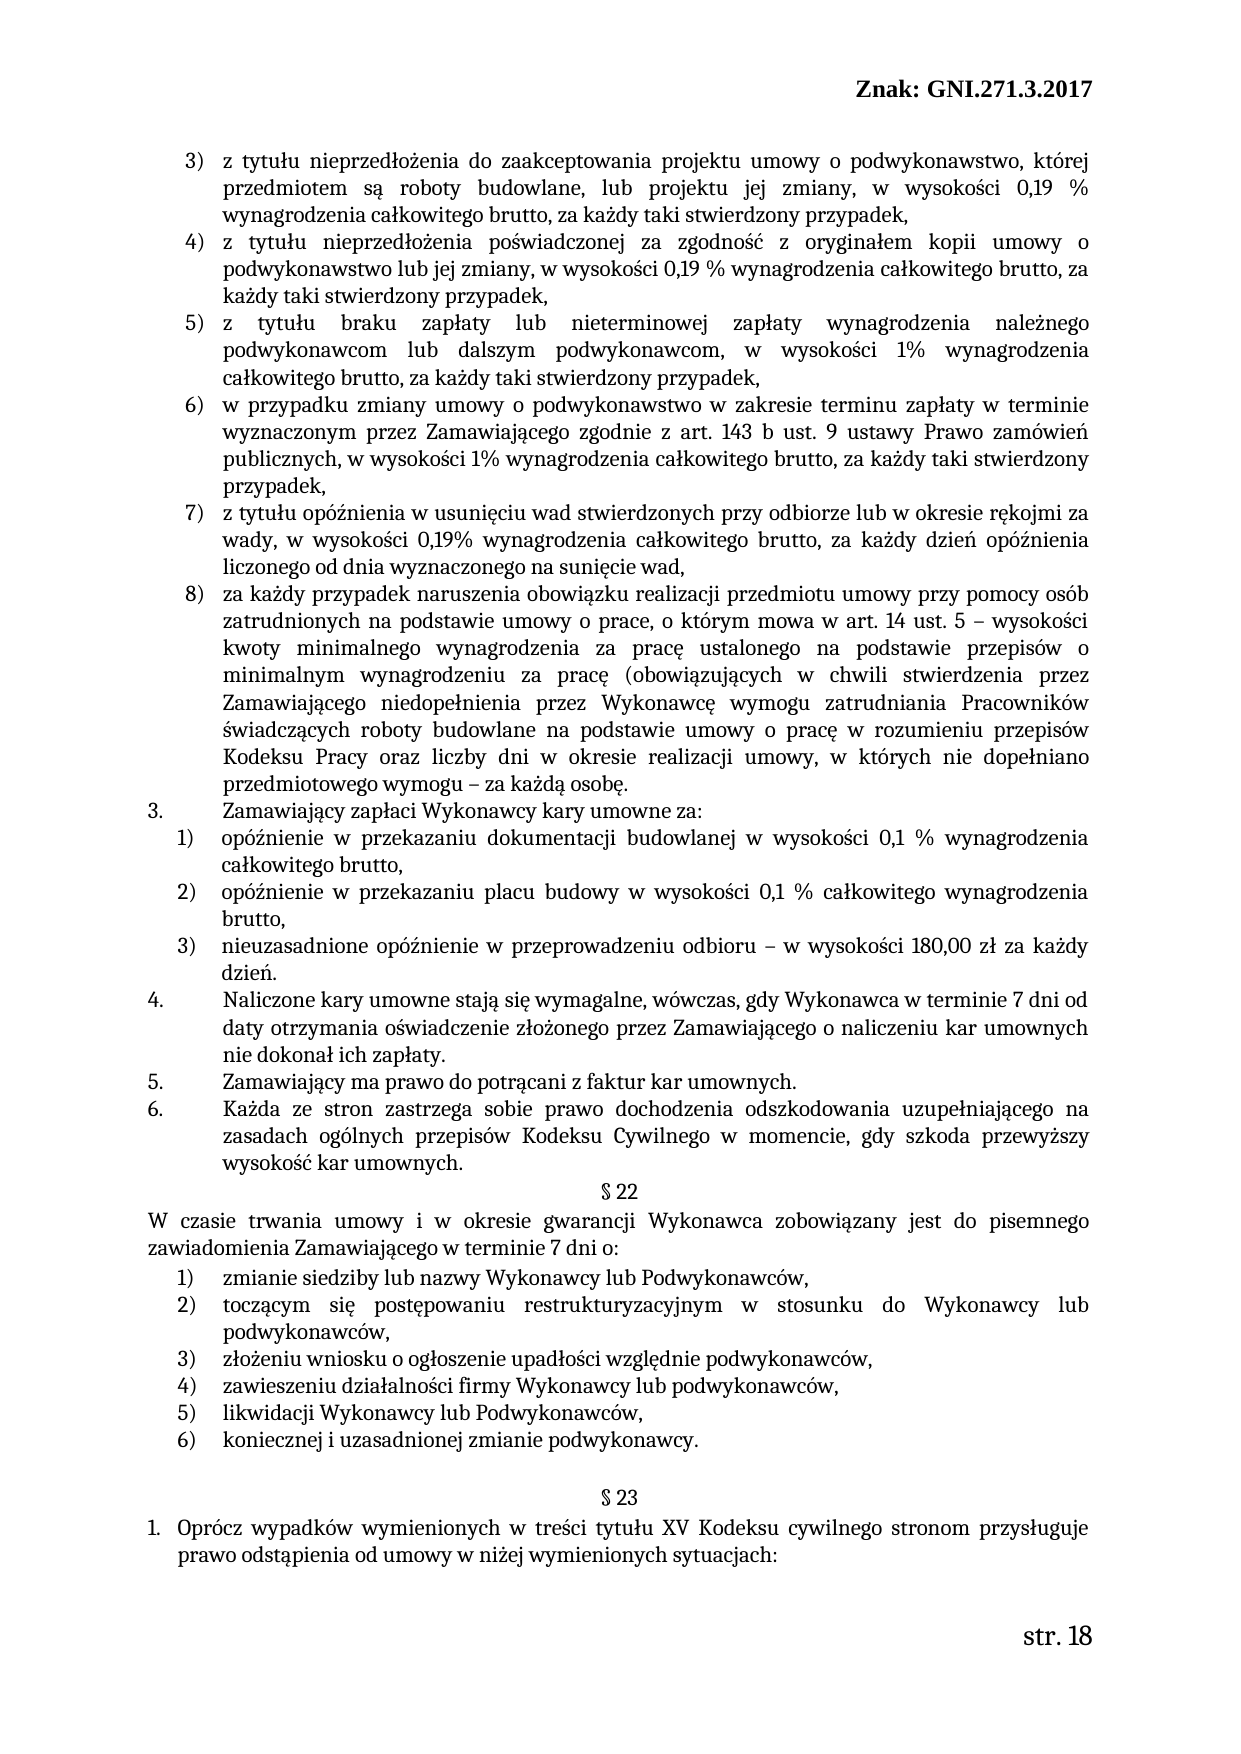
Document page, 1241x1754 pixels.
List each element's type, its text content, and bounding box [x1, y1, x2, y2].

list z tytułu nieprzedłożenia poświadczonej za zgodność z oryginałem kopii umowy o podwykonawstwo lub jej zmiany, w wysokości 0,19 % wynagrodzenia całkowitego brutto, za każdy taki stwierdzony przypadek, [185, 229, 1090, 309]
list opóźnienie w przekazaniu placu budowy w wysokości 0,1 % całkowitego wynagrodzenia brutto, [177, 879, 1090, 932]
text § 23 [148, 1485, 1090, 1511]
text § 22 [148, 1179, 1090, 1205]
list za każdy przypadek naruszenia obowiązku realizacji przedmiotu umowy przy pomocy osób zatrudnionych na podstawie umowy o prace, o którym mowa w art. 14 ust. 5 – wysokości kwoty minimalnego wynagrodzenia za pracę ustalonego na podstawie przepisów o minimalnym wynagrodzeniu za pracę (obowiązujących w chwili stwierdzenia przez Zamawiającego niedopełnienia przez Wykonawcę wymogu zatrudniania Pracowników świadczących roboty budowlane na podstawie umowy o pracę w rozumieniu przepisów Kodeksu Pracy oraz liczby dni w okresie realizacji umowy, w których nie dopełniano przedmiotowego wymogu – za każdą osobę. [185, 581, 1090, 797]
list zawieszeniu działalności firmy Wykonawcy lub podwykonawców, [177, 1373, 1090, 1399]
list w przypadku zmiany umowy o podwykonawstwo w zakresie terminu zapłaty w terminie wyznaczonym przez Zamawiającego zgodnie z art. 143 b ust. 9 ustawy Prawo zamówień publicznych, w wysokości 1% wynagrodzenia całkowitego brutto, za każdy taki stwierdzony przypadek, [185, 391, 1090, 499]
list Oprócz wypadków wymienionych w treści tytułu XV Kodeksu cywilnego stronom przysługuje prawo odstąpienia od umowy w niżej wymienionych sytuacjach: [148, 1514, 1090, 1568]
list z tytułu opóźnienia w usunięciu wad stwierdzonych przy odbiorze lub w okresie rękojmi za wady, w wysokości 0,19% wynagrodzenia całkowitego brutto, za każdy dzień opóźnienia liczonego od dnia wyznaczonego na sunięcie wad, [185, 500, 1090, 580]
list opóźnienie w przekazaniu dokumentacji budowlanej w wysokości 0,1 % wynagrodzenia całkowitego brutto, [177, 825, 1090, 878]
list koniecznej i uzasadnionej zmianie podwykonawcy. [177, 1427, 1090, 1453]
list likwidacji Wykonawcy lub Podwykonawców, [177, 1400, 1090, 1426]
list zmianie siedziby lub nazwy Wykonawcy lub Podwykonawców, [177, 1264, 1090, 1291]
list nieuzasadnione opóźnienie w przeprowadzeniu odbioru – w wysokości 180,00 zł za każdy dzień. [177, 933, 1090, 986]
list złożeniu wniosku o ogłoszenie upadłości względnie podwykonawców, [177, 1346, 1090, 1372]
text W czasie trwania umowy i w okresie gwarancji Wykonawca zobowiązany jest do pisemnego zawiadomienia Zamawiającego w terminie 7 dni o: [148, 1208, 1090, 1261]
list Każda ze stron zastrzega sobie prawo dochodzenia odszkodowania uzupełniającego na zasadach ogólnych przepisów Kodeksu Cywilnego w momencie, gdy szkoda przewyższy wysokość kar umownych. [148, 1096, 1090, 1176]
list z tytułu nieprzedłożenia do zaakceptowania projektu umowy o podwykonawstwo, której przedmiotem są roboty budowlane, lub projektu jej zmiany, w wysokości 0,19 % wynagrodzenia całkowitego brutto, za każdy taki stwierdzony przypadek, [185, 148, 1090, 228]
list Naliczone kary umowne stają się wymagalne, wówczas, gdy Wykonawca w terminie 7 dni od daty otrzymania oświadczenie złożonego przez Zamawiającego o naliczeniu kar umownych nie dokonał ich zapłaty. [148, 987, 1090, 1068]
list Zamawiający ma prawo do potrącani z faktur kar umownych. [148, 1068, 1090, 1095]
list toczącym się postępowaniu restrukturyzacyjnym w stosunku do Wykonawcy lub podwykonawców, [177, 1291, 1090, 1345]
list z tytułu braku zapłaty lub nieterminowej zapłaty wynagrodzenia należnego podwykonawcom lub dalszym podwykonawcom, w wysokości 1% wynagrodzenia całkowitego brutto, za każdy taki stwierdzony przypadek, [185, 310, 1090, 391]
list Zamawiający zapłaci Wykonawcy kary umowne za: [148, 798, 1090, 824]
